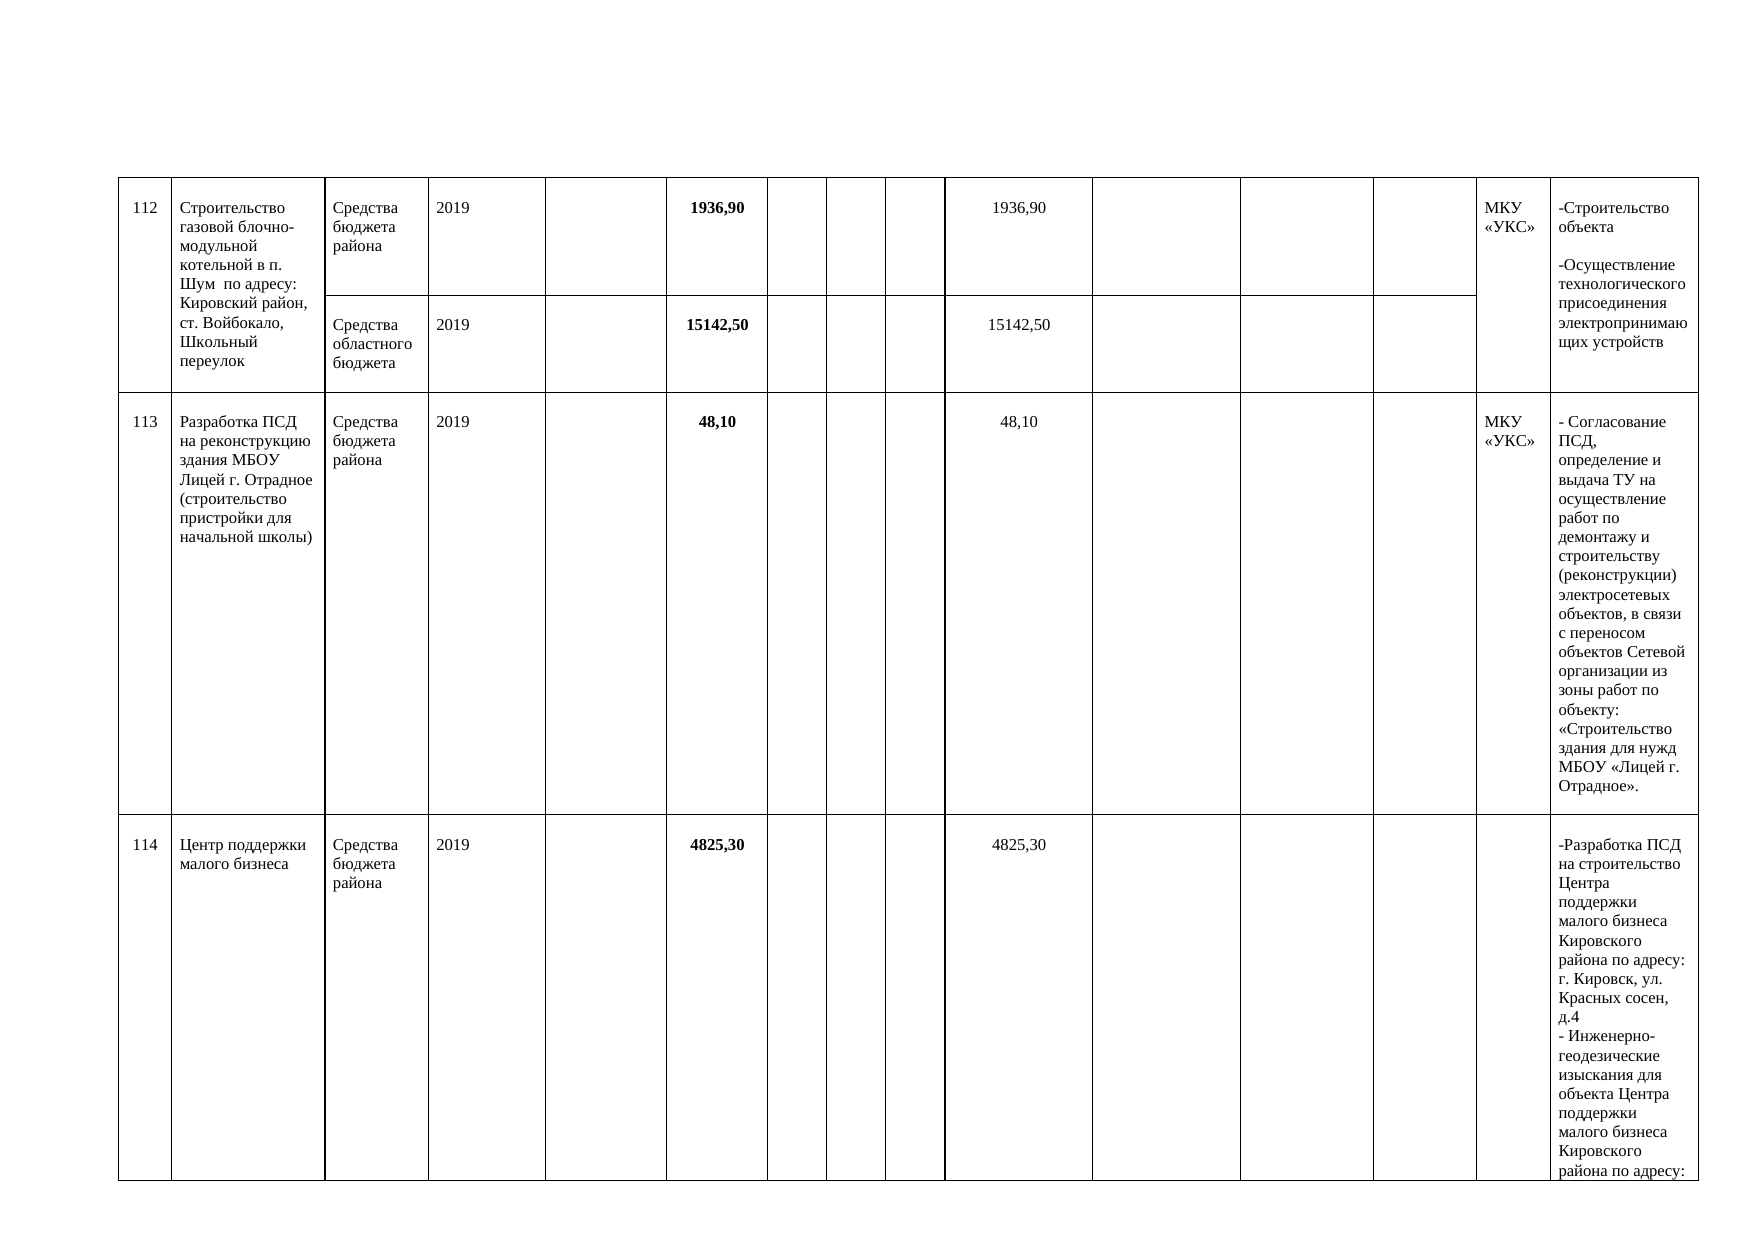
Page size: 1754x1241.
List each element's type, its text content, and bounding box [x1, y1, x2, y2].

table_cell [172, 815, 324, 1179]
table_cell [1093, 178, 1240, 295]
table_cell [1241, 178, 1373, 295]
table_cell 114 [119, 815, 171, 1179]
table_cell 15142,50 [667, 296, 767, 392]
table_cell [886, 296, 944, 392]
table_cell [546, 393, 666, 814]
table_cell 48,10 [946, 393, 1092, 814]
table_cell [1241, 296, 1373, 392]
table_cell [1093, 815, 1240, 1179]
table_cell [546, 815, 666, 1179]
table_cell [886, 815, 944, 1179]
table_cell [827, 815, 885, 1179]
table_cell Средства бюджета района [326, 178, 428, 295]
table_cell [886, 178, 944, 295]
table_cell [546, 296, 666, 392]
table_cell Средства областного бюджета [326, 296, 428, 392]
table_cell 2019 [429, 815, 545, 1179]
table_cell [1093, 393, 1240, 814]
table_cell МКУ «УКС» [1477, 178, 1550, 392]
table_cell Разработка ПСД на реконструкцию здания МБОУ Лицей г. Отрадное (строительство пристройки для начальной школы) [172, 393, 324, 814]
table_cell 2019 [429, 296, 545, 392]
table_cell [1241, 815, 1373, 1179]
table_cell 15142,50 [946, 296, 1092, 392]
table_cell [546, 178, 666, 295]
table_cell 2019 [429, 178, 545, 295]
table_cell 4825,30 [667, 815, 767, 1179]
table_cell 113 [119, 393, 171, 814]
table_cell Строительство газовой блочно-модульной котельной в п. Шум по адресу: Кировский район, ст. Войбокало, Школьный переулок [172, 178, 324, 392]
table_cell [886, 393, 944, 814]
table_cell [326, 815, 428, 1179]
table_cell 48,10 [667, 393, 767, 814]
table_cell [1477, 815, 1550, 1179]
table_cell [1093, 296, 1240, 392]
table_cell [1374, 393, 1476, 814]
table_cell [1551, 815, 1698, 1179]
table_cell [827, 393, 885, 814]
table_cell [827, 296, 885, 392]
table_cell -Строительство объекта -Осуществление технологического присоединения электропринимающих устройств [1551, 178, 1698, 392]
table_cell - Согласование ПСД, определение и выдача ТУ на осуществление работ по демонтажу и строительству (реконструкции) электросетевых объектов, в связи с переносом объектов Сетевой организации из зоны работ по объекту: «Строительство здания для нужд МБОУ «Лицей г. Отрадное». [1551, 393, 1698, 814]
table_cell [768, 178, 826, 295]
table_cell 4825,30 [946, 815, 1092, 1179]
table_cell [1374, 296, 1476, 392]
table_cell МКУ «УКС» [1477, 393, 1550, 814]
table_cell [1241, 393, 1373, 814]
table_cell [1374, 178, 1476, 295]
table_cell Средства бюджета района [326, 393, 428, 814]
table_cell 2019 [429, 393, 545, 814]
table_cell [1374, 815, 1476, 1179]
table_cell 1936,90 [946, 178, 1092, 295]
table_cell [768, 296, 826, 392]
table_cell 112 [119, 178, 171, 392]
table_cell 1936,90 [667, 178, 767, 295]
table_cell [768, 815, 826, 1179]
table_cell [768, 393, 826, 814]
table_cell [827, 178, 885, 295]
